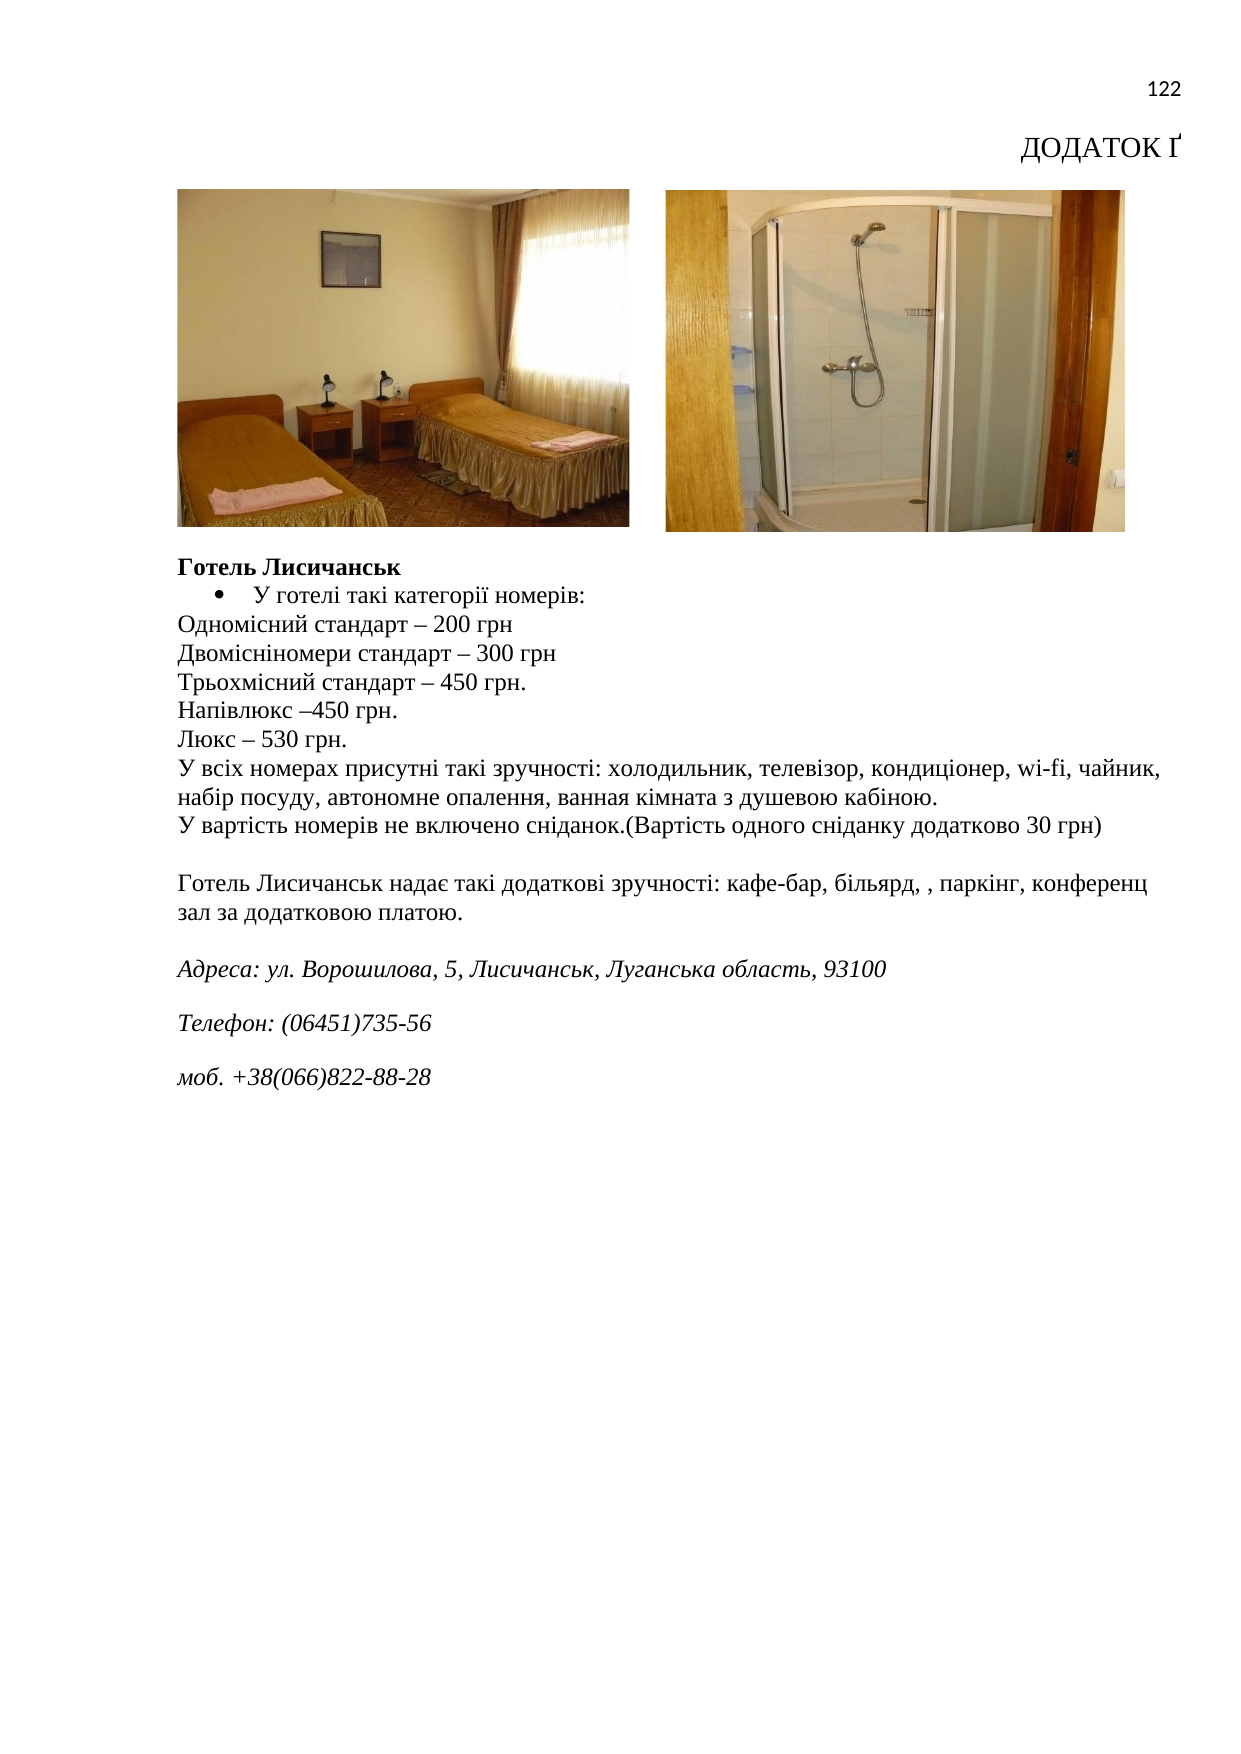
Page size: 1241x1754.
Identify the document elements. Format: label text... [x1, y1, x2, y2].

text Напівлюкс –450 грн. [177, 696, 1181, 724]
text Одномісний стандарт – 200 грн [177, 609, 1181, 638]
text У вартість номерів не включено сніданок.(Вартість одного сніданку додатково 30 грн) [177, 811, 1181, 839]
text Телефон: (06451)735-56 [177, 1008, 1181, 1037]
text Готель Лисичанськ надає такі додаткові зручності: кафе-бар, більярд, , паркінг, конференц зал за додатковою платою. [177, 868, 1181, 926]
list У готелі такі категорії номерів: [215, 581, 1181, 609]
text Готель Лисичанськ [177, 552, 1181, 581]
text Адреса: ул. Ворошилова, 5, Лисичанськ, Луганська область, 93100 [177, 954, 1181, 983]
text ДОДАТОК Ґ [177, 130, 1181, 163]
picture [177, 189, 630, 527]
text Люкс – 530 грн. [177, 724, 1181, 753]
text Трьохмісний стандарт – 450 грн. [177, 667, 1181, 696]
text Двомісніномери стандарт – 300 грн [177, 638, 1181, 667]
text У всіх номерах присутні такі зручності: холодильник, телевізор, кондиціонер, wi-fi, чайник, набір посуду, автономне опалення, ванная кімната з душевою кабіною. [177, 753, 1181, 811]
picture [665, 190, 1125, 532]
text моб. +38(066)822-88-28 [177, 1062, 1181, 1091]
